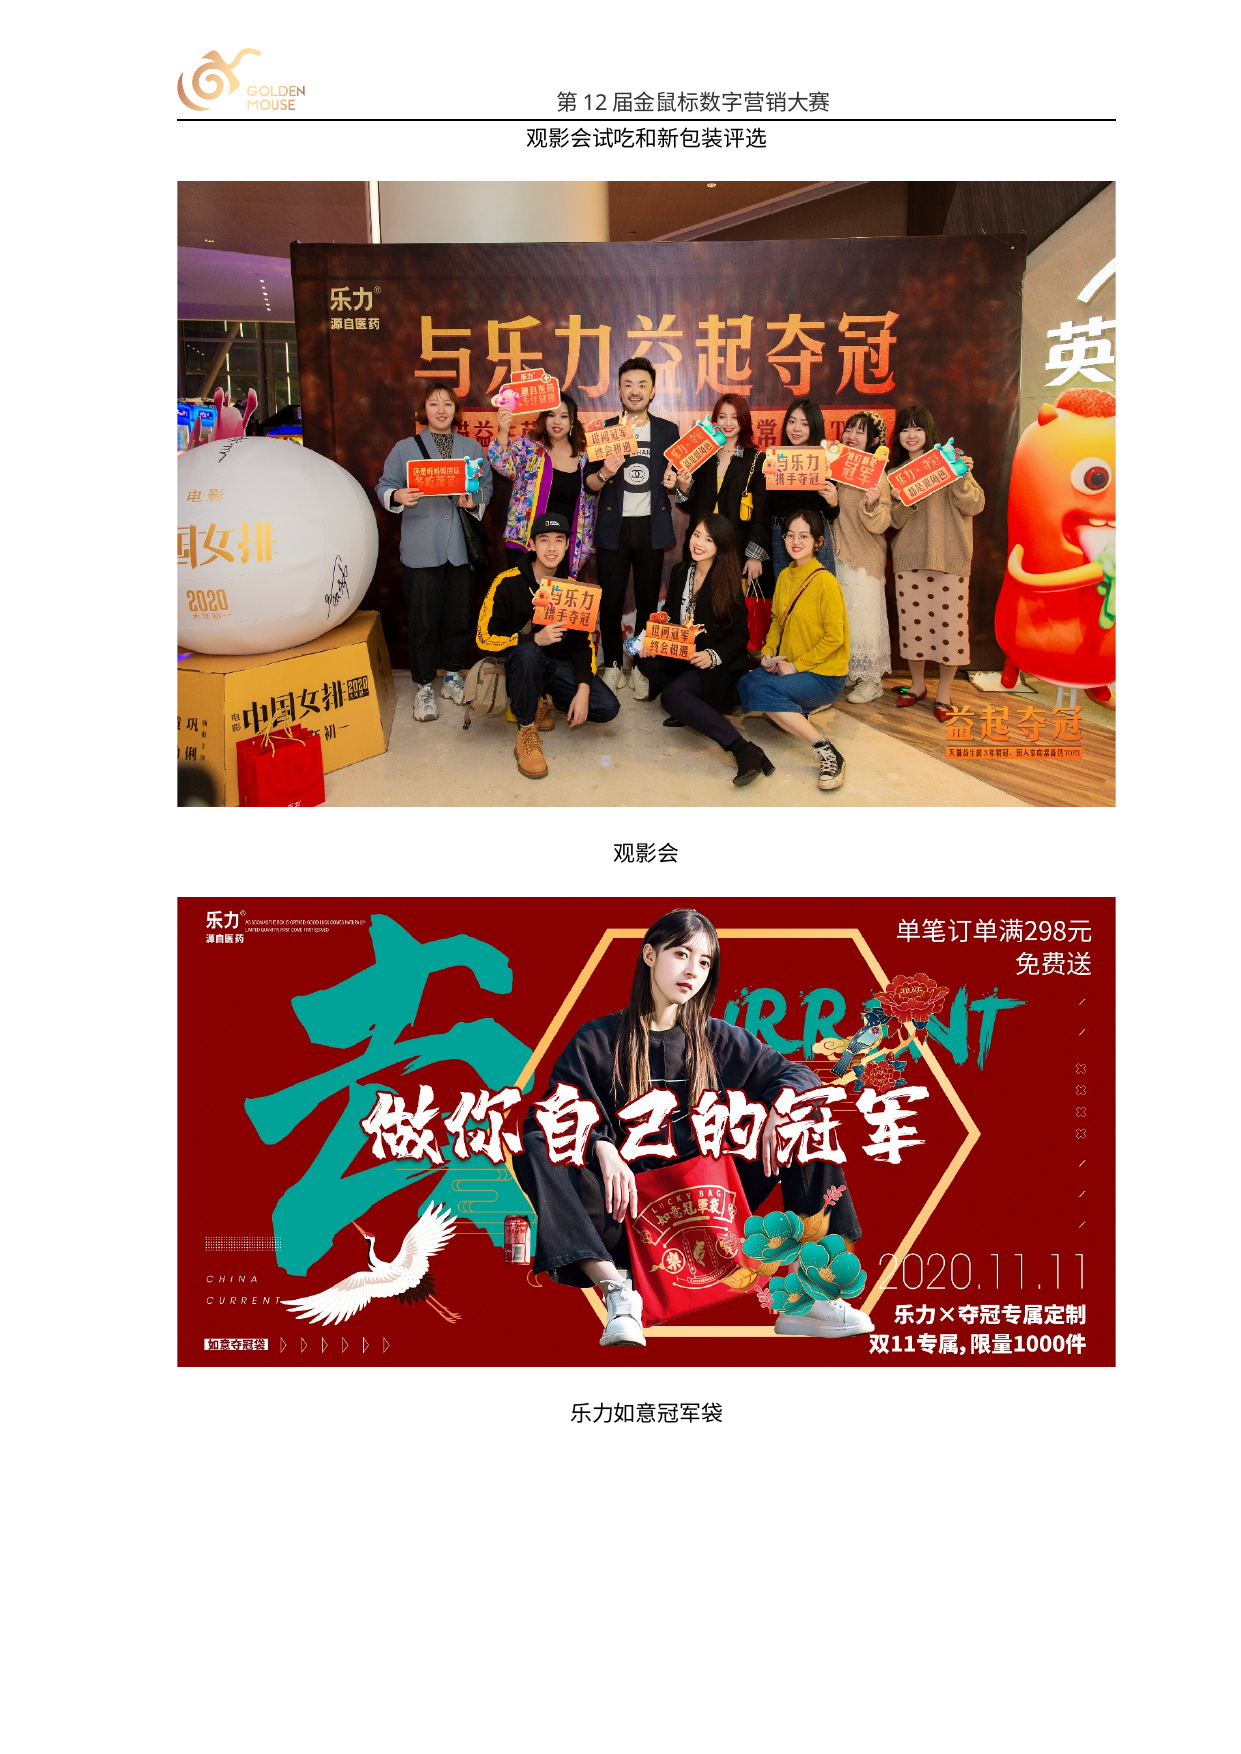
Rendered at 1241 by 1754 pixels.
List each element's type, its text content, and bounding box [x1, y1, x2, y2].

text 观影会 [177, 836, 1116, 868]
text 观影会试吃和新包装评选 [177, 121, 1116, 152]
picture [177, 181, 1116, 807]
picture [177, 48, 305, 111]
text 乐力如意冠军袋 [177, 1396, 1116, 1427]
picture [177, 897, 1116, 1367]
